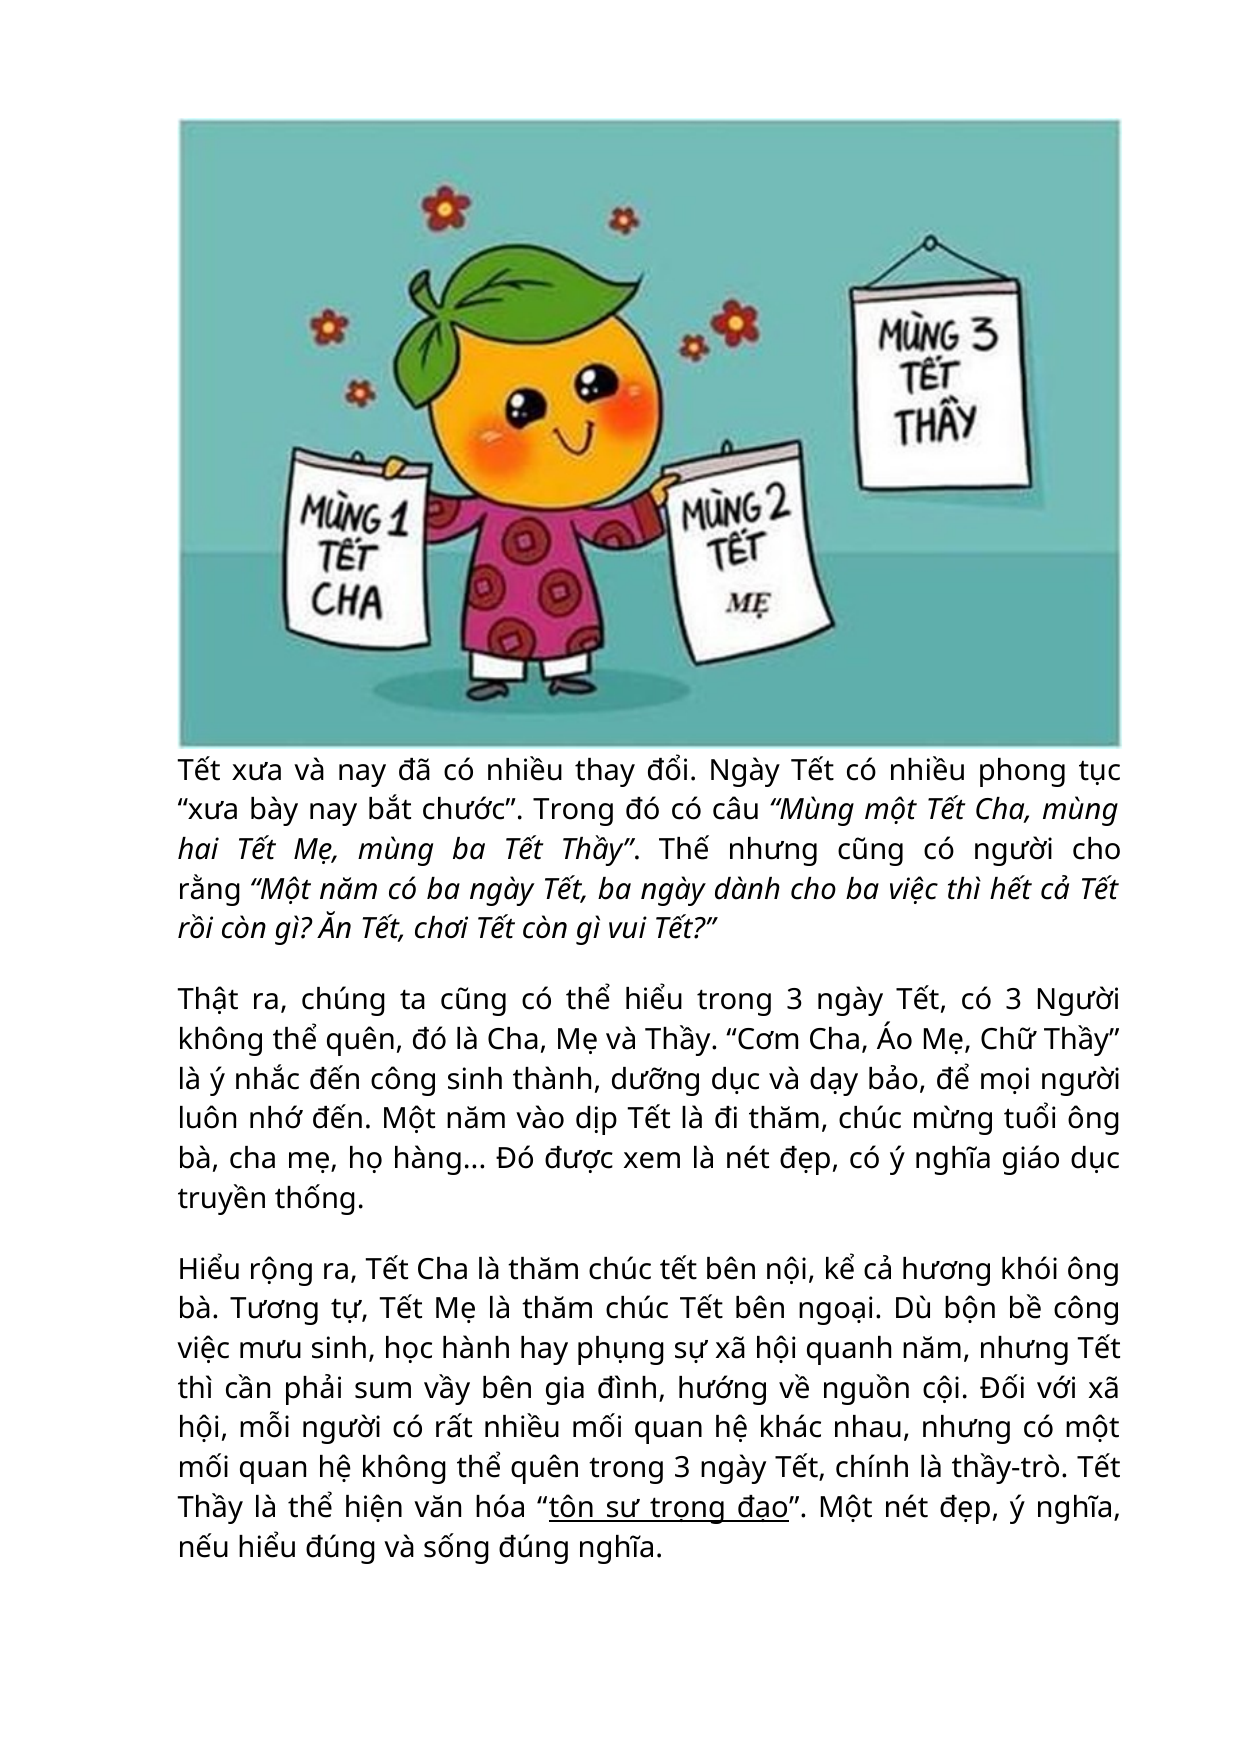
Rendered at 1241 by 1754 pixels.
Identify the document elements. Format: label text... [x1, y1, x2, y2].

text Thật ra, chúng ta cũng có thể hiểu trong 3 ngày Tết, có 3 Người không thể quên, đó là Cha, Mẹ và Thầy. “Cơm Cha, Áo Mẹ, Chữ Thầy” là ý nhắc đến công sinh thành, dưỡng dục và dạy bảo, để mọi người luôn nhớ đến. Một năm vào dịp Tết là đi thăm, chúc mừng tuổi ông bà, cha mẹ, họ hàng... Đó được xem là nét đẹp, có ý nghĩa giáo dục truyền thống. [177, 979, 1122, 1217]
text Hiểu rộng ra, Tết Cha là thăm chúc tết bên nội, kể cả hương khói ông bà. Tương tự, Tết Mẹ là thăm chúc Tết bên ngoại. Dù bộn bề công việc mưu sinh, học hành hay phụng sự xã hội quanh năm, nhưng Tết thì cần phải sum vầy bên gia đình, hướng về nguồn cội. Đối với xã hội, mỗi người có rất nhiều mối quan hệ khác nhau, nhưng có một mối quan hệ không thể quên trong 3 ngày Tết, chính là thầy-trò. Tết Thầy là thể hiện văn hóa “tôn sư trọng đạo”. Một nét đẹp, ý nghĩa, nếu hiểu đúng và sống đúng nghĩa. [177, 1248, 1122, 1566]
text Tết xưa và nay đã có nhiều thay đổi. Ngày Tết có nhiều phong tục “xưa bày nay bắt chước”. Trong đó có câu “Mùng một Tết Cha, mùng hai Tết Mẹ, mùng ba Tết Thầy”. Thế nhưng cũng có người cho rằng “Một năm có ba ngày Tết, ba ngày dành cho ba việc thì hết cả Tết rồi còn gì? Ăn Tết, chơi Tết còn gì vui Tết?” [177, 749, 1122, 947]
picture [177, 118, 1123, 749]
